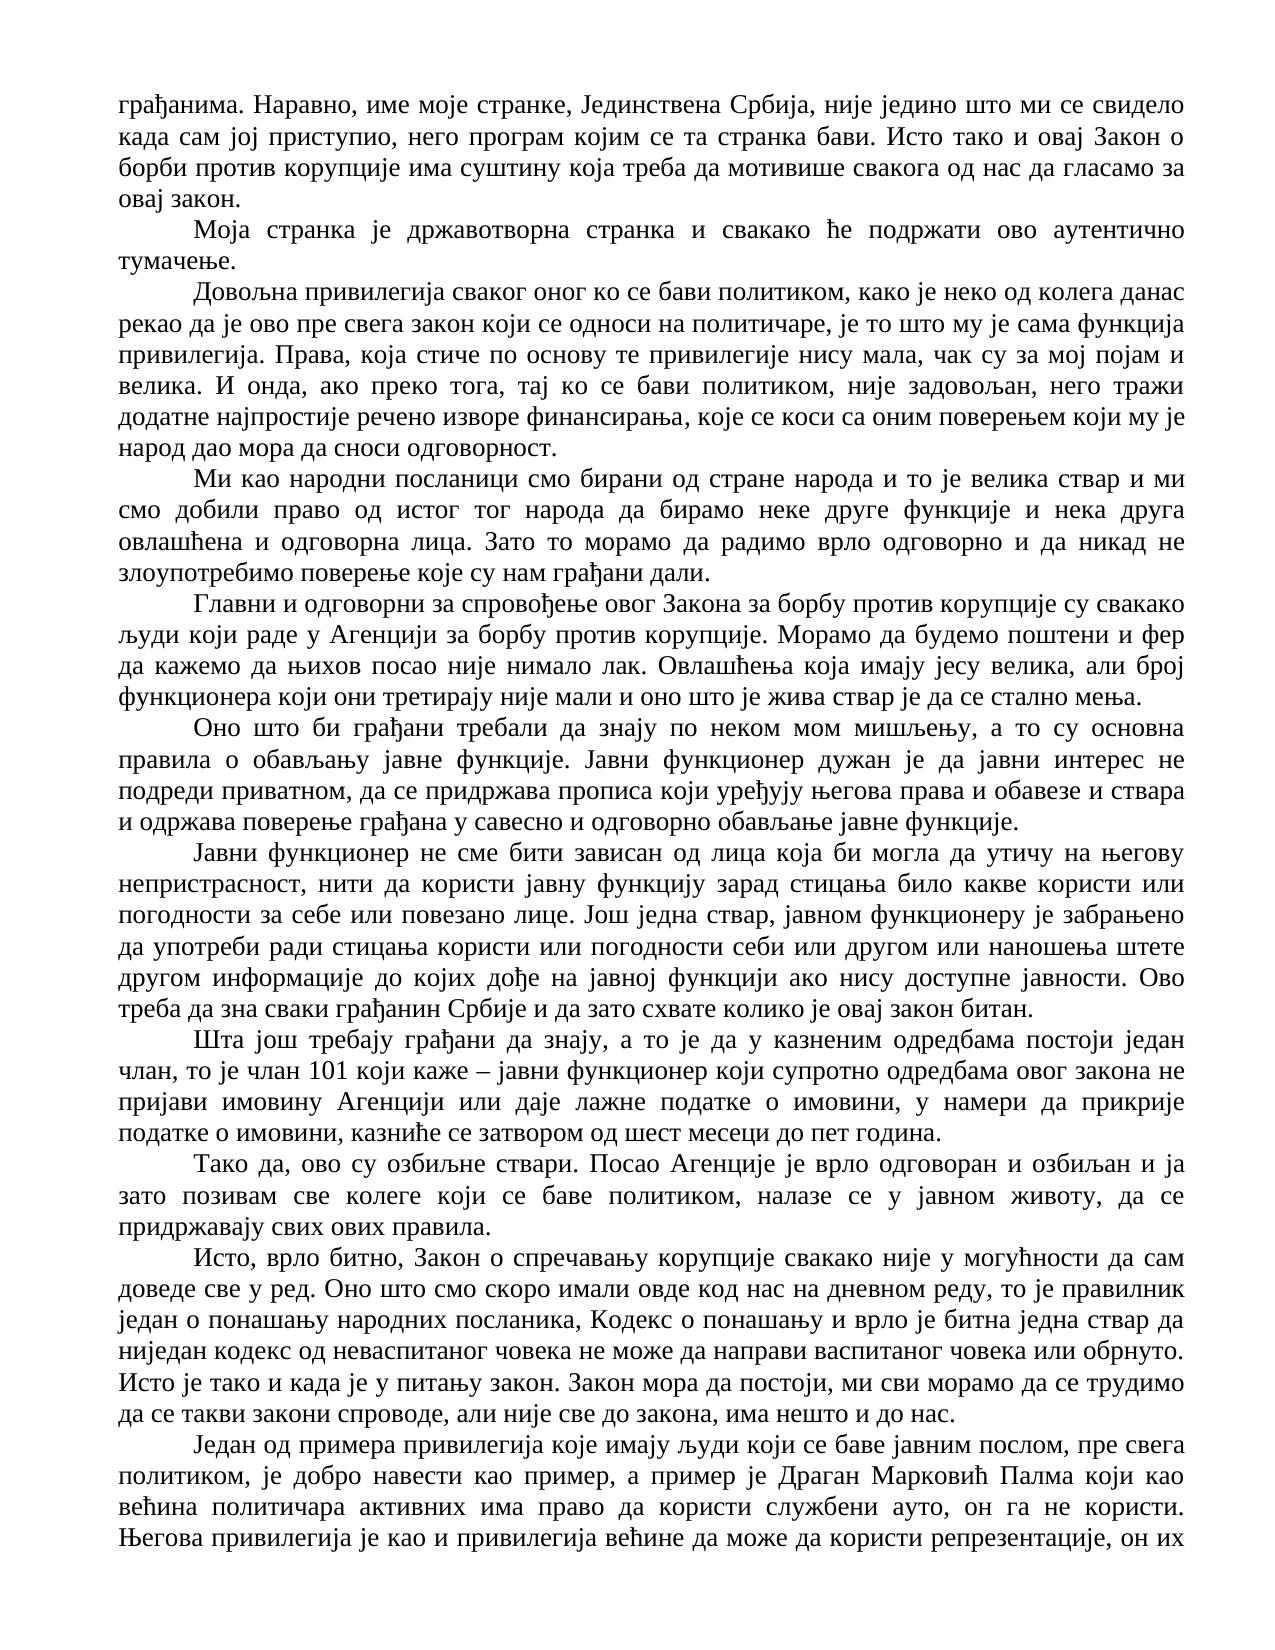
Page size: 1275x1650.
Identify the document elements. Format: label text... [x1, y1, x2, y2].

text Главни и одговорни за спровођење овог Закона за борбу против корупције су свакако људи који раде у Агенцији за борбу против корупције. Морамо да будемо поштени и фер да кажемо да њихов посао није нимало лак. Овлашћења која имају јесу велика, али број функционера који они третирају није мали и оно што је жива ствар је да се стално мења. [118, 587, 1186, 712]
text Моја странка је државотворна странка и свакако ће подржати ово аутентично тумачење. [118, 213, 1186, 276]
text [118, 89, 1186, 213]
text Тако да, ово су озбиљне ствари. Посао Агенције је врло одговоран и озбиљан и ја зато позивам све колеге који се баве политиком, налазе се у јавном животу, да се придржавају свих ових правила. [118, 1148, 1186, 1241]
text Исто, врло битно, Закон о спречавању корупције свакако није у могућности да сам доведе све у ред. Оно што смо скоро имали овде код нас на дневном реду, то је правилник један о понашању народних посланика, Кодекс о понашању и врло је битна једна ствар да ниједан кодекс од неваспитаног човека не може да направи васпитаног човека или обрнуто. Исто је тако и када је у питању закон. Закон мора да постоји, ми сви морамо да се трудимо да се такви закони спроводе, али није све до закона, има нешто и до нас. [118, 1241, 1186, 1428]
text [118, 1428, 1186, 1552]
text Ми као народни посланици смо бирани од стране народа и то је велика ствар и ми смо добили право од истог тог народа да бирамо неке друге функције и нека друга овлашћена и одговорна лица. Зато то морамо да радимо врло одговорно и да никад не злоупотребимо поверење које су нам грађани дали. [118, 462, 1186, 587]
text Оно што би грађани требали да знају по неком мом мишљењу, а то су основна правила о обављању јавне функције. Јавни функционер дужан је да јавни интерес не подреди приватном, да се придржава прописа који уређују његова права и обавезе и ствара и одржава поверење грађана у савесно и одговорно обављање јавне функције. [118, 712, 1186, 836]
text Довољна привилегија сваког оног ко се бави политиком, како је неко од колега данас рекао да је ово пре свега закон који се односи на политичаре, је то што му је сама функција привилегија. Права, која стиче по основу те привилегије нису мала, чак су за мој појам и велика. И онда, ако преко тога, тај ко се бави политиком, није задовољан, него тражи додатне најпростије речено изворе финансирања, којe се коси са оним поверењем који му је народ дао мора да сноси одговорност. [118, 276, 1186, 462]
text Шта још требају грађани да знају, а то је да у казненим одредбама постоји један члан, то је члан 101 који каже – јавни функционер који супротно одредбама овог закона не пријави имовину Агенцији или даје лажне податке о имовини, у намери да прикрије податке о имовини, казниће се затвором од шест месеци до пет година. [118, 1023, 1186, 1148]
text Јавни функционер не сме бити зависан од лица која би могла да утичу на његову непристрасност, нити да користи јавну функцију зарад стицања било какве користи или погодности за себе или повезано лице. Још једна ствар, јавном функционеру је забрањено да употреби ради стицања користи или погодности себи или другом или наношења штете другом информације до којих дође на јавној функцији ако нису доступне јавности. Ово треба да зна сваки грађанин Србије и да зато схвате колико је овај закон битан. [118, 836, 1186, 1023]
